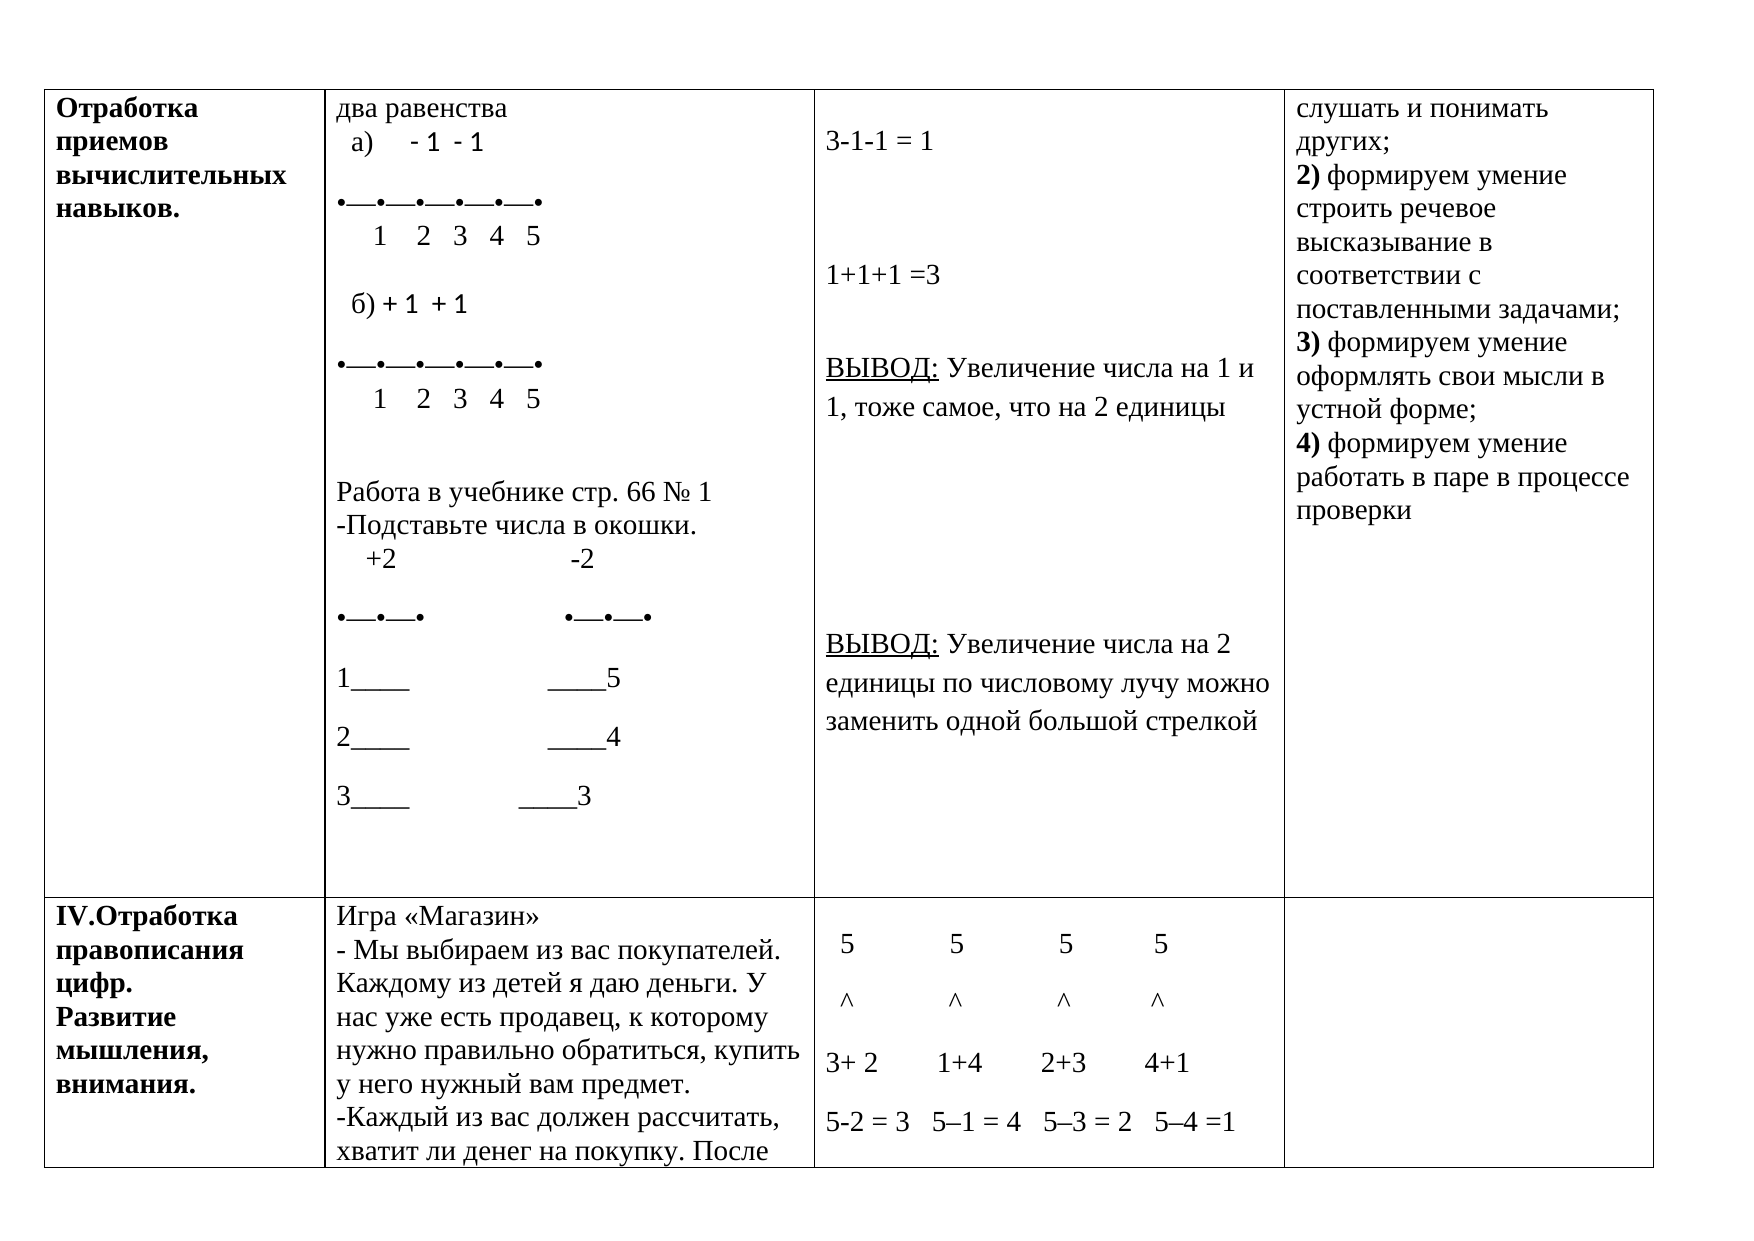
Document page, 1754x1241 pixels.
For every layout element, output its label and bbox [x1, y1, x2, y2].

table_cell [326, 898, 814, 1167]
table_cell [1285, 898, 1653, 1167]
table_cell [815, 90, 1284, 897]
table_cell [45, 898, 324, 1167]
table_cell [45, 90, 324, 897]
table_cell [326, 90, 814, 897]
table_cell [815, 898, 1284, 1167]
table_cell [1285, 90, 1653, 897]
